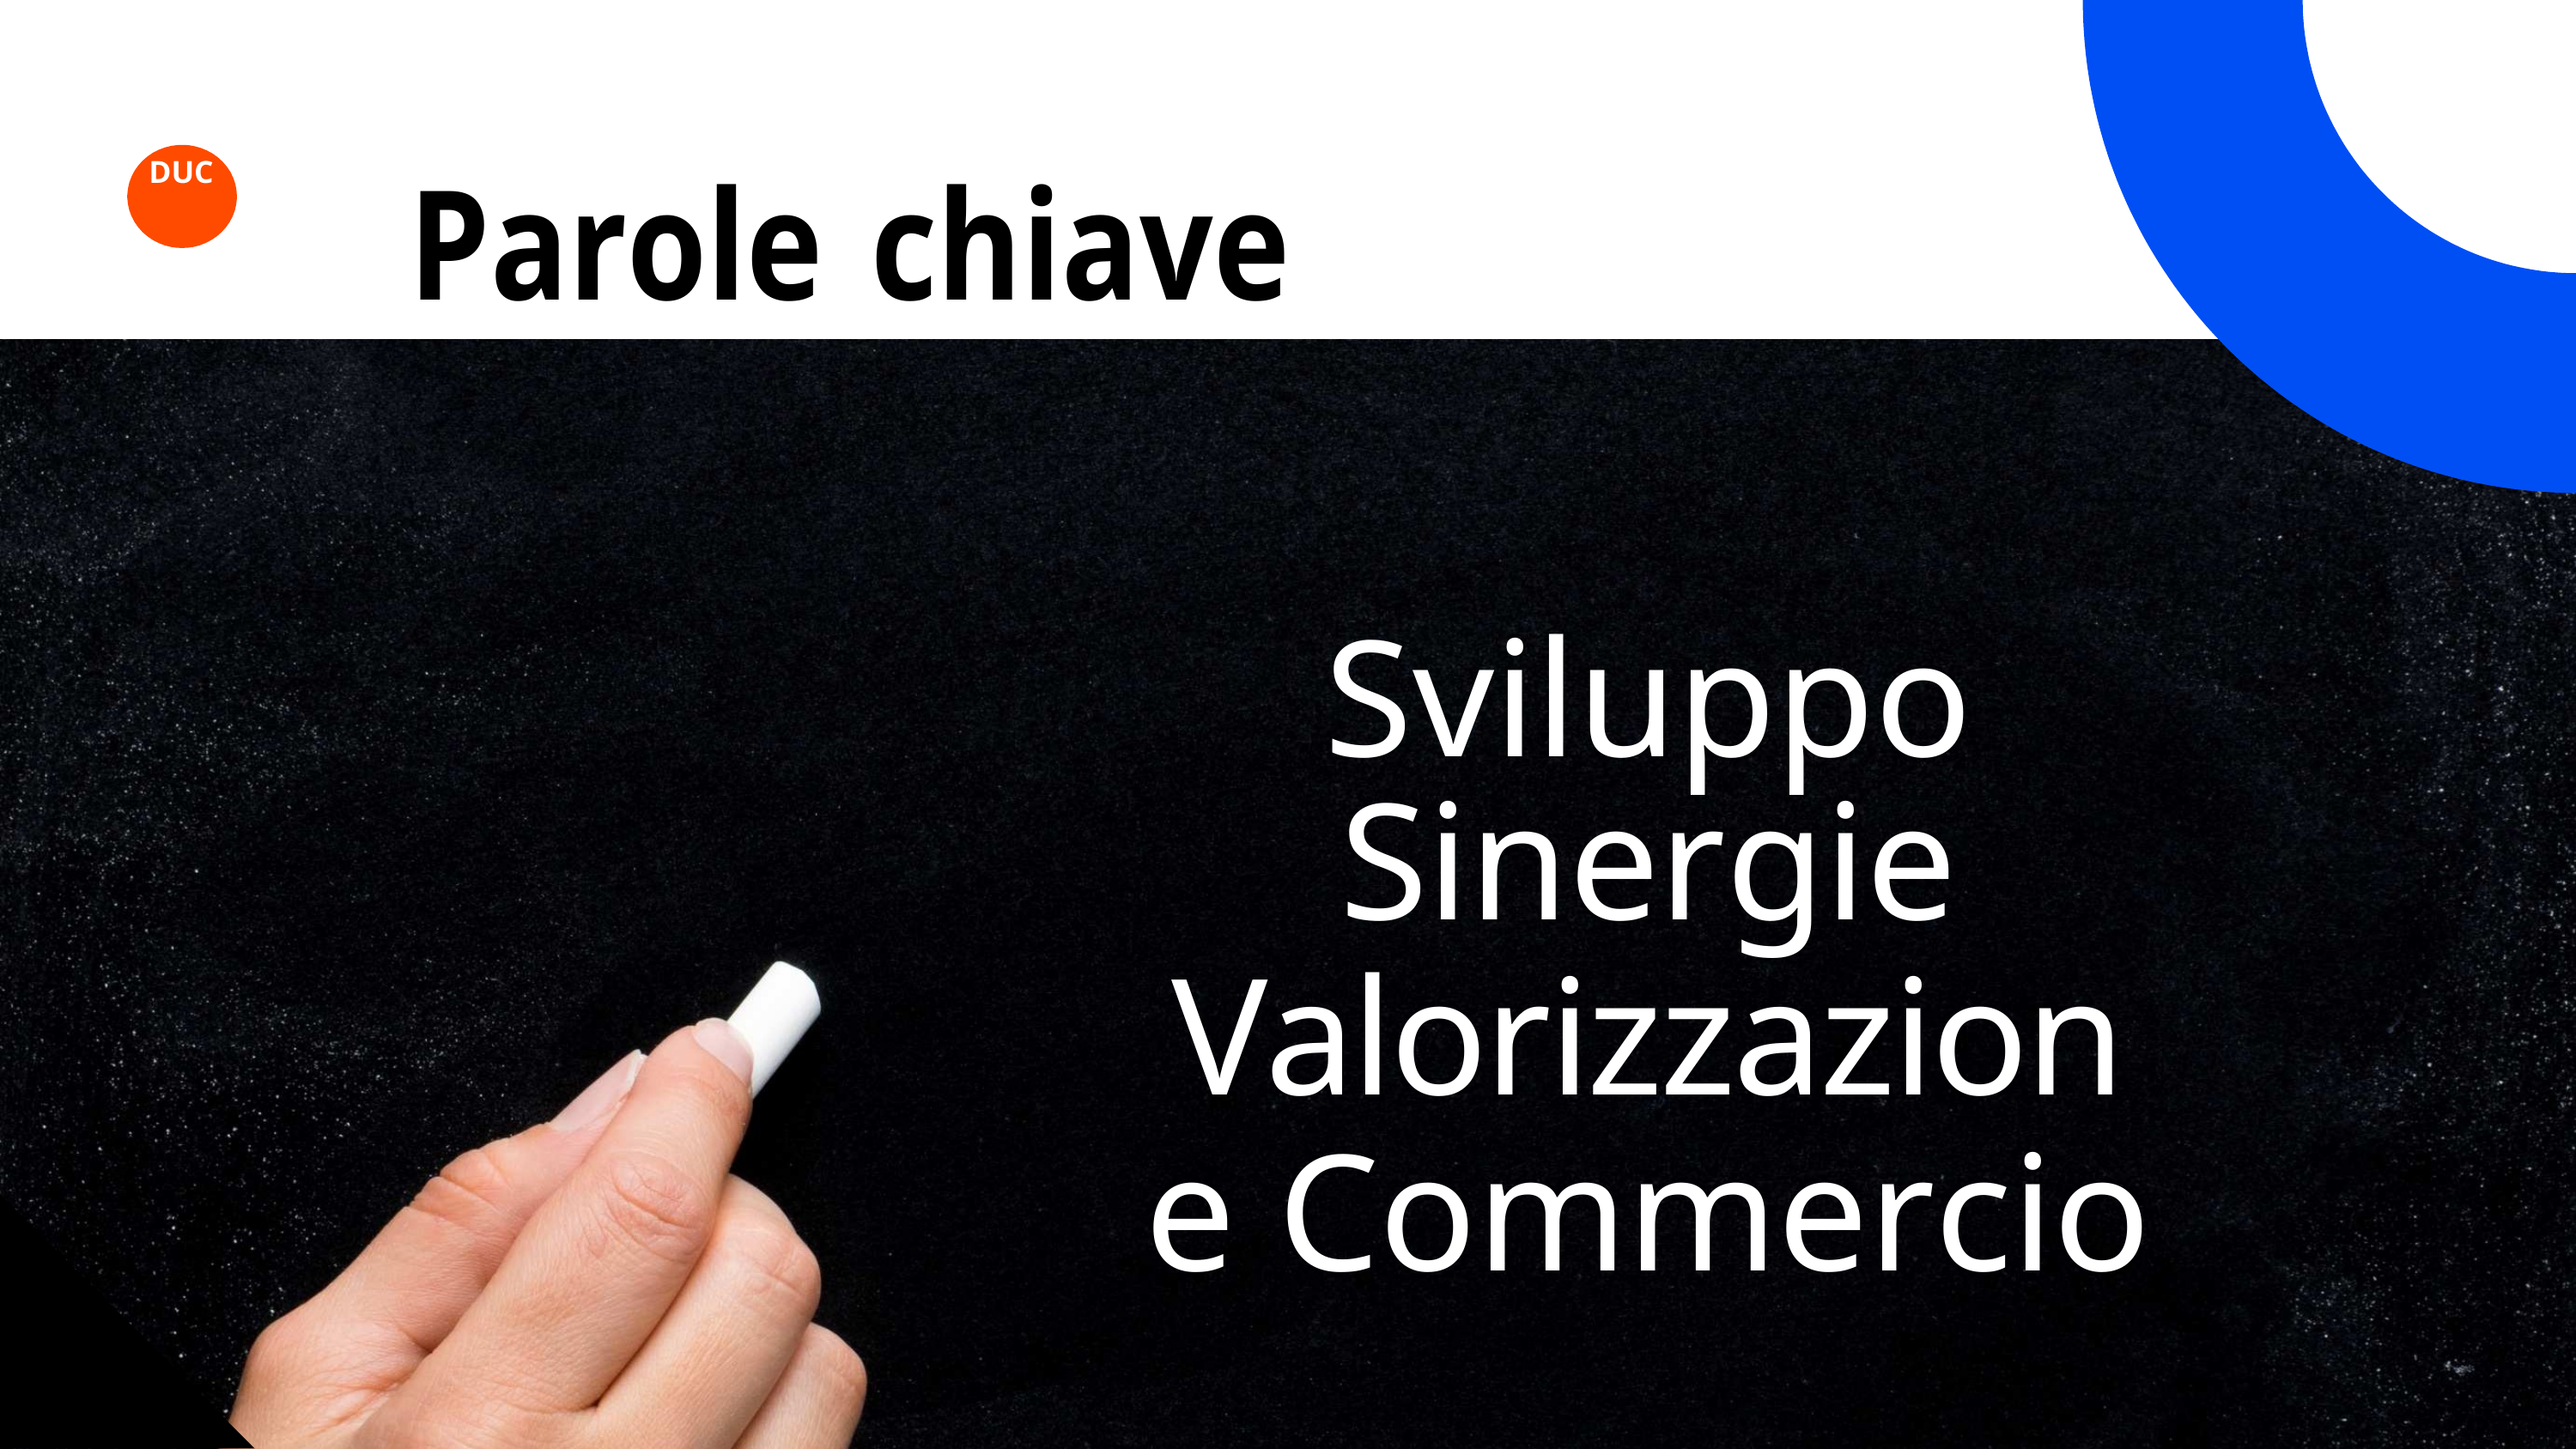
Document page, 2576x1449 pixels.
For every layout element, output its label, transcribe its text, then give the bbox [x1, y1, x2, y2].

picture [0, 339, 2576, 1449]
text DUC Parole chiave [149, 137, 2551, 345]
text Sviluppo Sinergie Valorizzazione Commercio [1145, 616, 2152, 1318]
